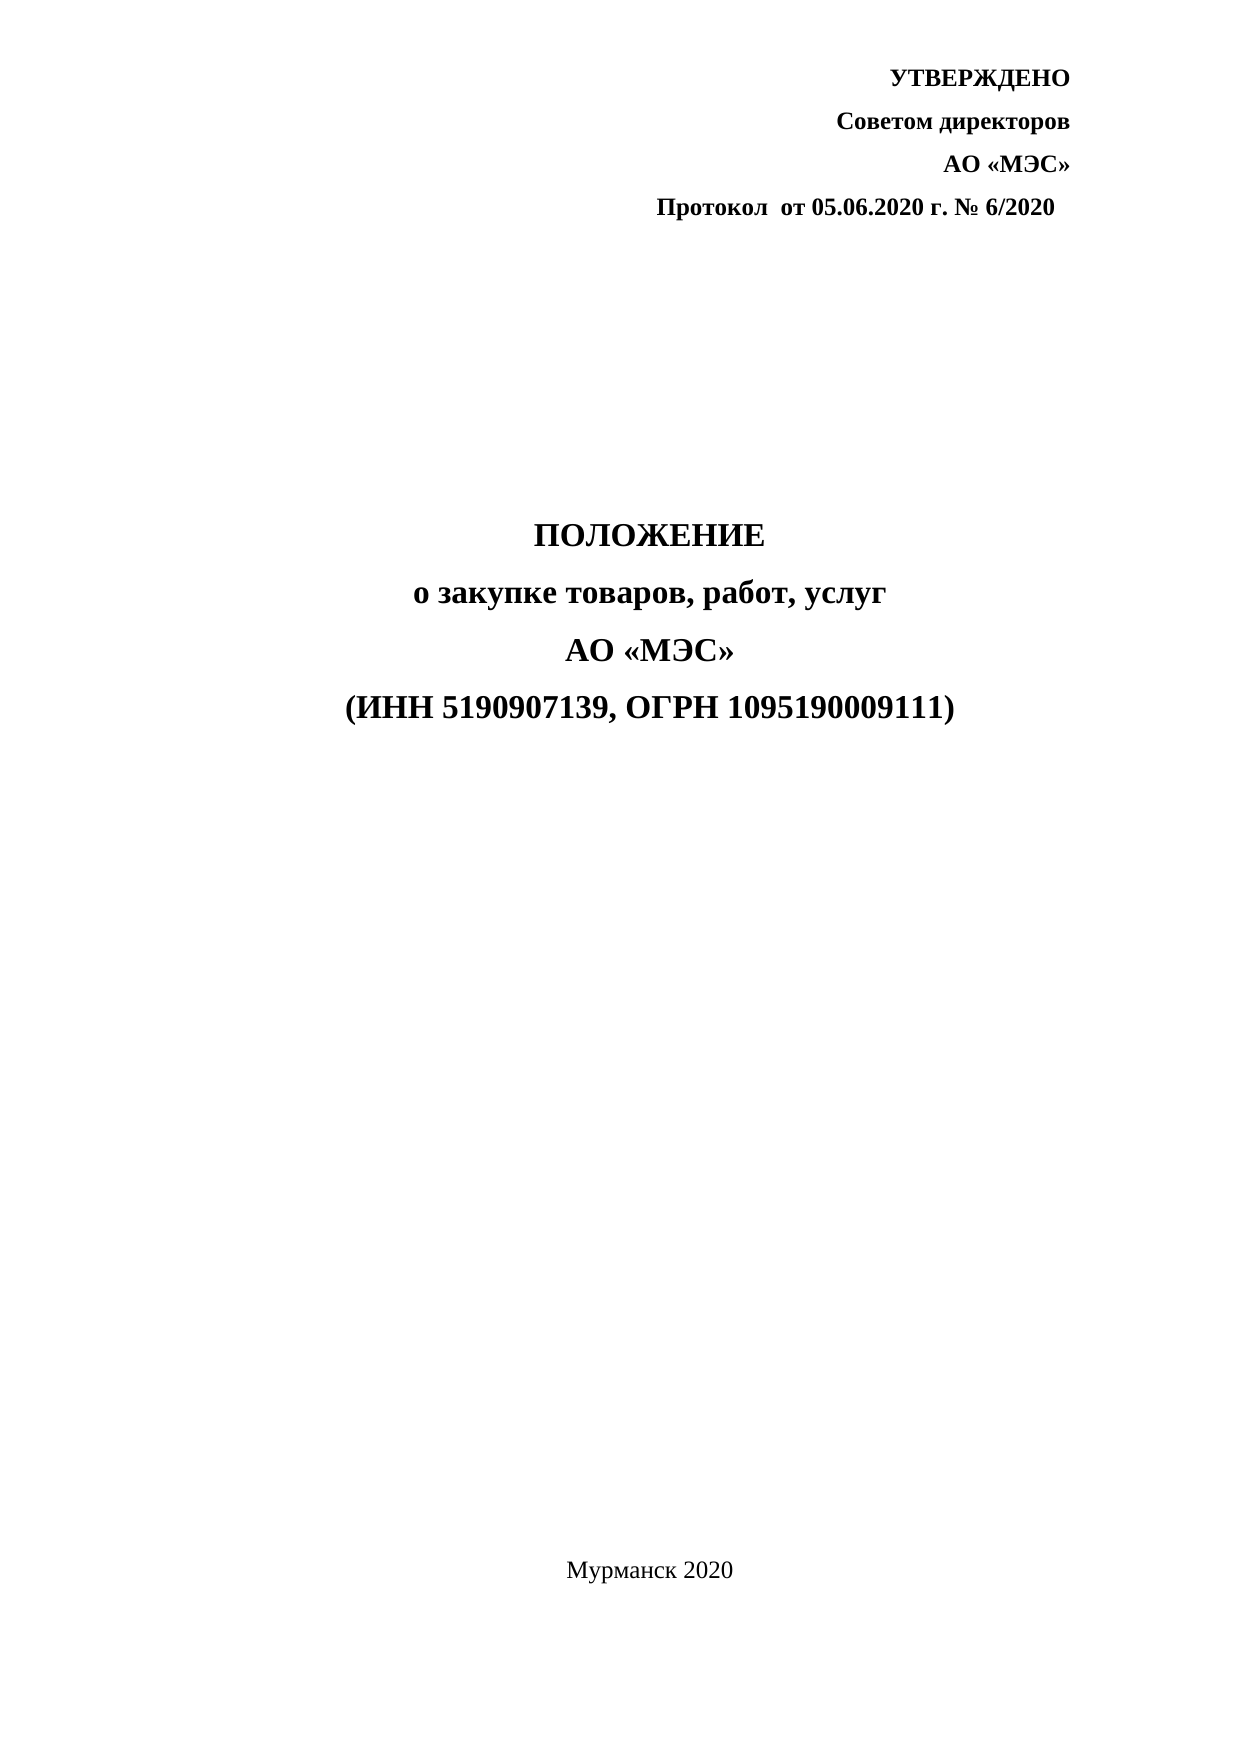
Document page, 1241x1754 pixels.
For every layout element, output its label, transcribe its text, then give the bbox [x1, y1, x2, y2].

text Мурманск 2020 [148, 1555, 1152, 1584]
text ПОЛОЖЕНИЕ [148, 515, 1152, 553]
text АО «МЭС» [148, 630, 1152, 668]
text (ИНН 5190907139, ОГРН 1095190009111) [148, 688, 1152, 726]
text о закупке товаров, работ, услуг [148, 573, 1152, 611]
